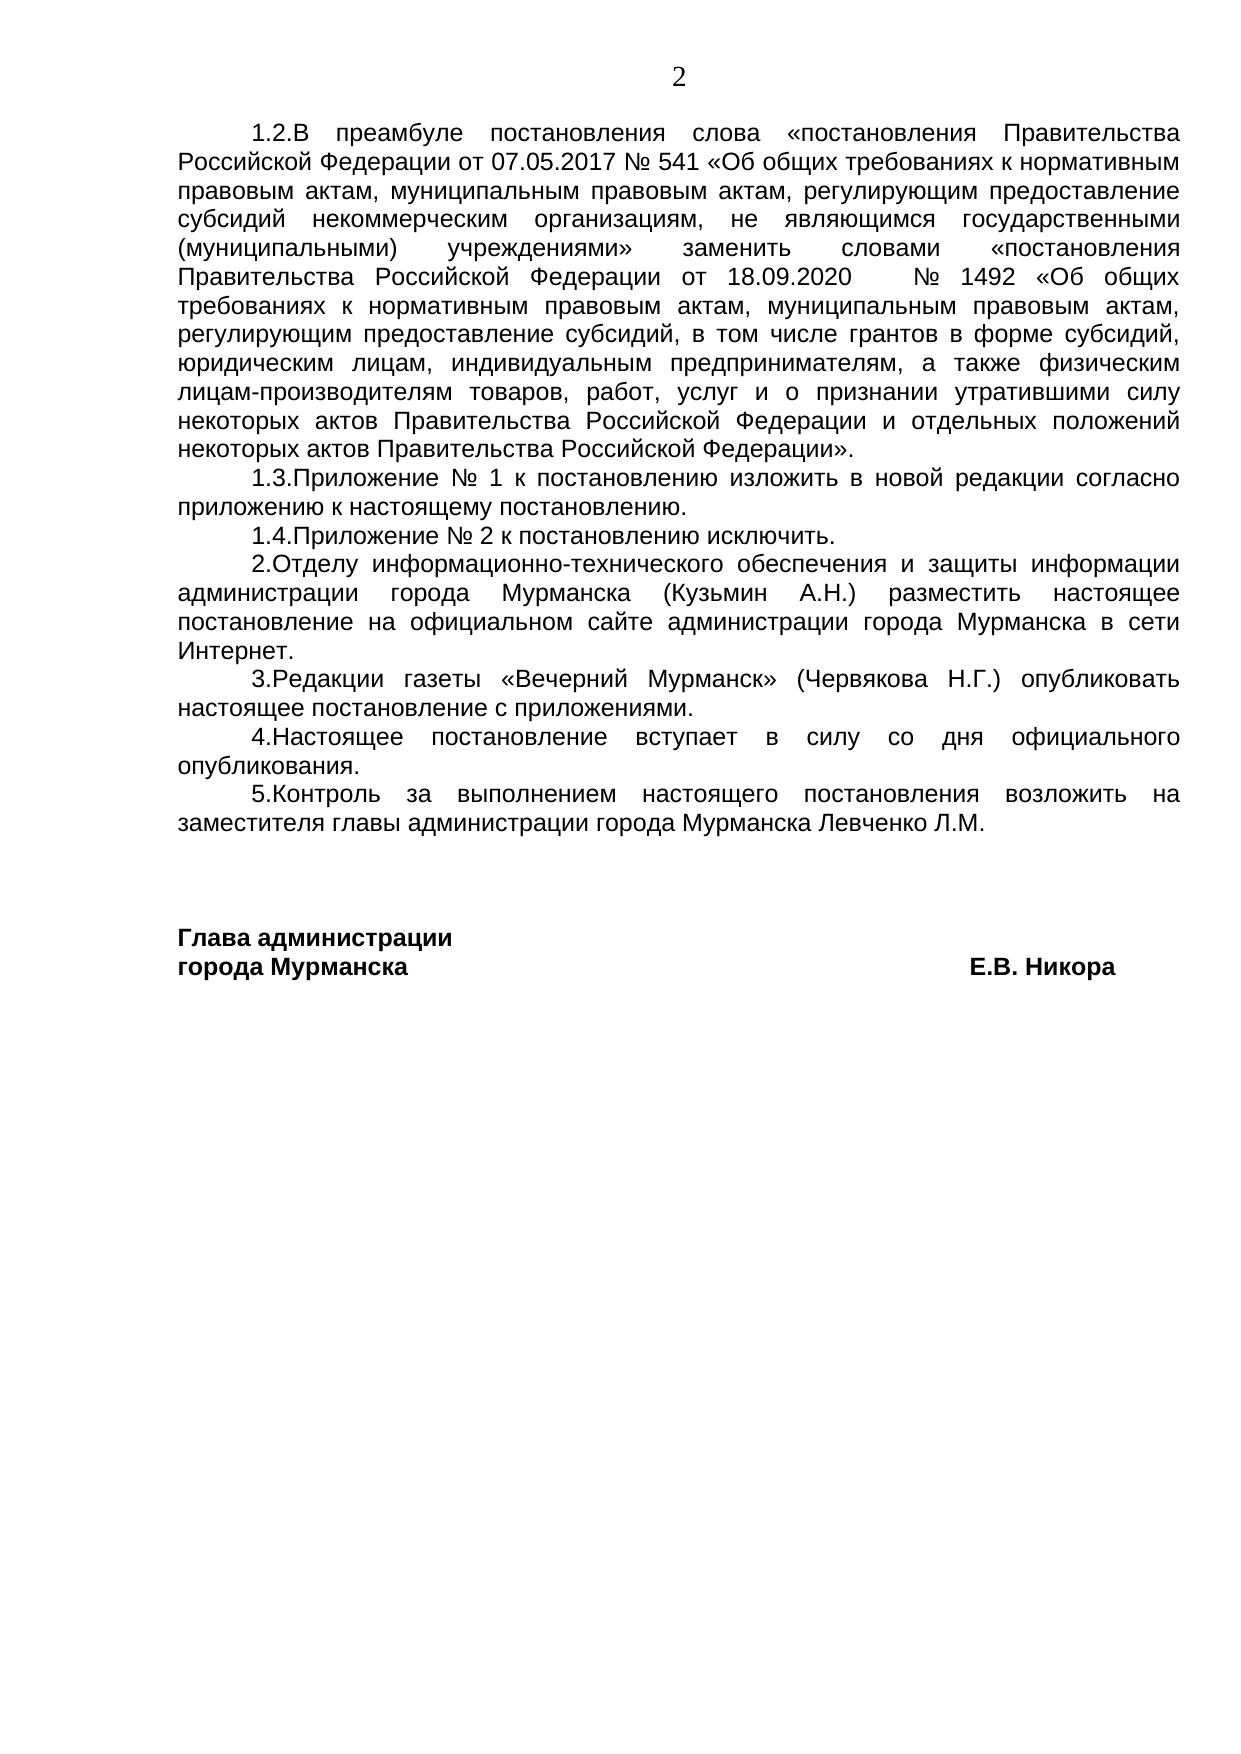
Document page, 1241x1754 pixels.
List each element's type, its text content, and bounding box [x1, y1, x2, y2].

text Глава администрации [177, 923, 1181, 952]
text 5.Контроль за выполнением настоящего постановления возложить на заместителя главы администрации города Мурманска Левченко Л.М. [177, 779, 1181, 837]
text 1.4.Приложение № 2 к постановлению исключить. [177, 521, 1181, 549]
text города Мурманска Е.В. Никора [177, 952, 1181, 981]
text 4.Настоящее постановление вступает в силу со дня официального опубликования. [177, 722, 1181, 779]
text 3.Редакции газеты «Вечерний Мурманск» (Червякова Н.Г.) опубликовать настоящее постановление с приложениями. [177, 664, 1181, 722]
text 1.3.Приложение № 1 к постановлению изложить в новой редакции согласно приложению к настоящему постановлению. [177, 463, 1181, 521]
text 2.Отделу информационно-технического обеспечения и защиты информации администрации города Мурманска (Кузьмин А.Н.) разместить настоящее постановление на официальном сайте администрации города Мурманска в сети Интернет. [177, 549, 1181, 664]
text 1.2.В преамбуле постановления слова «постановления Правительства Российской Федерации от 07.05.2017 № 541 «Об общих требованиях к нормативным правовым актам, муниципальным правовым актам, регулирующим предоставление субсидий некоммерческим организациям, не являющимся государственными (муниципальными) учреждениями» заменить словами «постановления Правительства Российской Федерации от 18.09.2020 № 1492 «Об общих требованиях к нормативным правовым актам, муниципальным правовым актам, регулирующим предоставление субсидий, в том числе грантов в форме субсидий, юридическим лицам, индивидуальным предпринимателям, а также физическим лицам-производителям товаров, работ, услуг и о признании утратившими силу некоторых актов Правительства Российской Федерации и отдельных положений некоторых актов Правительства Российской Федерации». [177, 118, 1181, 463]
